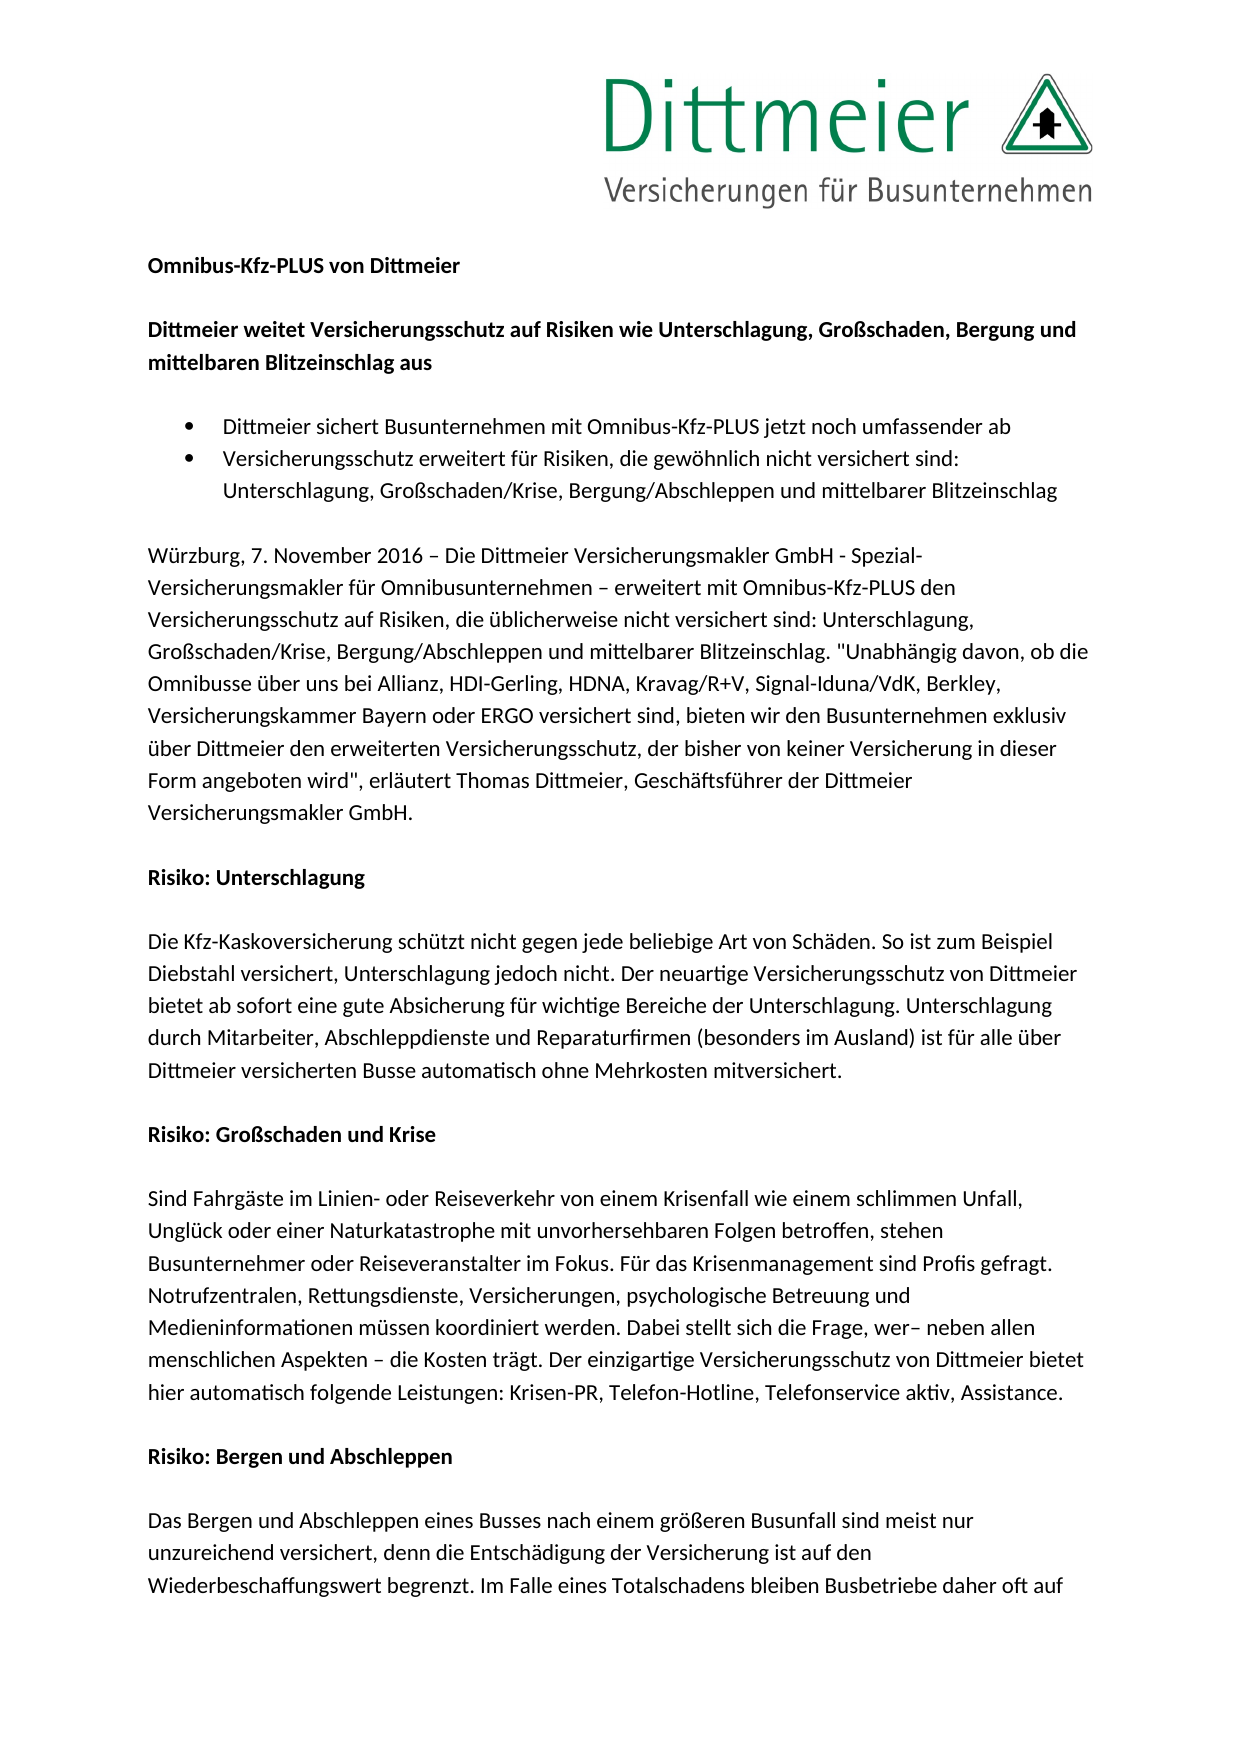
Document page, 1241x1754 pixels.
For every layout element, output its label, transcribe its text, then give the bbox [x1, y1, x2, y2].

list Dittmeier sichert Busunternehmen mit Omnibus-Kfz-PLUS jetzt noch umfassender ab [185, 412, 1093, 440]
text Sind Fahrgäste im Linien- oder Reiseverkehr von einem Krisenfall wie einem schlimmen Unfall, Unglück oder einer Naturkatastrophe mit unvorhersehbaren Folgen betroffen, stehen Busunternehmer oder Reiseveranstalter im Fokus. Für das Krisenmanagement sind Profis gefragt. Notrufzentralen, Rettungsdienste, Versicherungen, psychologische Betreuung und Medieninformationen müssen koordiniert werden. Dabei stellt sich die Frage, wer– neben allen menschlichen Aspekten – die Kosten trägt. Der einzigartige Versicherungsschutz von Dittmeier bietet hier automatisch folgende Leistungen: Krisen-PR, Telefon-Hotline, Telefonservice aktiv, Assistance. [148, 1184, 1093, 1406]
text Risiko: Großschaden und Krise [148, 1120, 1093, 1148]
text Risiko: Bergen und Abschleppen [148, 1442, 1093, 1470]
list Versicherungsschutz erweitert für Risiken, die gewöhnlich nicht versichert sind: Unterschlagung, Großschaden/Krise, Bergung/Abschleppen und mittelbarer Blitzeinschlag [185, 444, 1093, 504]
text Die Kfz-Kaskoversicherung schützt nicht gegen jede beliebige Art von Schäden. So ist zum Beispiel Diebstahl versichert, Unterschlagung jedoch nicht. Der neuartige Versicherungsschutz von Dittmeier bietet ab sofort eine gute Absicherung für wichtige Bereiche der Unterschlagung. Unterschlagung durch Mitarbeiter, Abschleppdienste und Reparaturfirmen (besonders im Ausland) ist für alle über Dittmeier versicherten Busse automatisch ohne Mehrkosten mitversichert. [148, 927, 1093, 1084]
text Omnibus-Kfz-PLUS von Dittmeier [148, 251, 1093, 279]
picture [603, 73, 1093, 209]
text Risiko: Unterschlagung [148, 863, 1093, 891]
text Dittmeier weitet Versicherungsschutz auf Risiken wie Unterschlagung, Großschaden, Bergung und mittelbaren Blitzeinschlag aus [148, 315, 1093, 376]
text Würzburg, 7. November 2016 – Die Dittmeier Versicherungsmakler GmbH - Spezial-Versicherungsmakler für Omnibusunternehmen – erweitert mit Omnibus-Kfz-PLUS den Versicherungsschutz auf Risiken, die üblicherweise nicht versichert sind: Unterschlagung, Großschaden/Krise, Bergung/Abschleppen und mittelbarer Blitzeinschlag. "Unabhängig davon, ob die Omnibusse über uns bei Allianz, HDI-Gerling, HDNA, Kravag/R+V, Signal-Iduna/VdK, Berkley, Versicherungskammer Bayern oder ERGO versichert sind, bieten wir den Busunternehmen exklusiv über Dittmeier den erweiterten Versicherungsschutz, der bisher von keiner Versicherung in dieser Form angeboten wird", erläutert Thomas Dittmeier, Geschäftsführer der Dittmeier Versicherungsmakler GmbH. [148, 541, 1093, 826]
